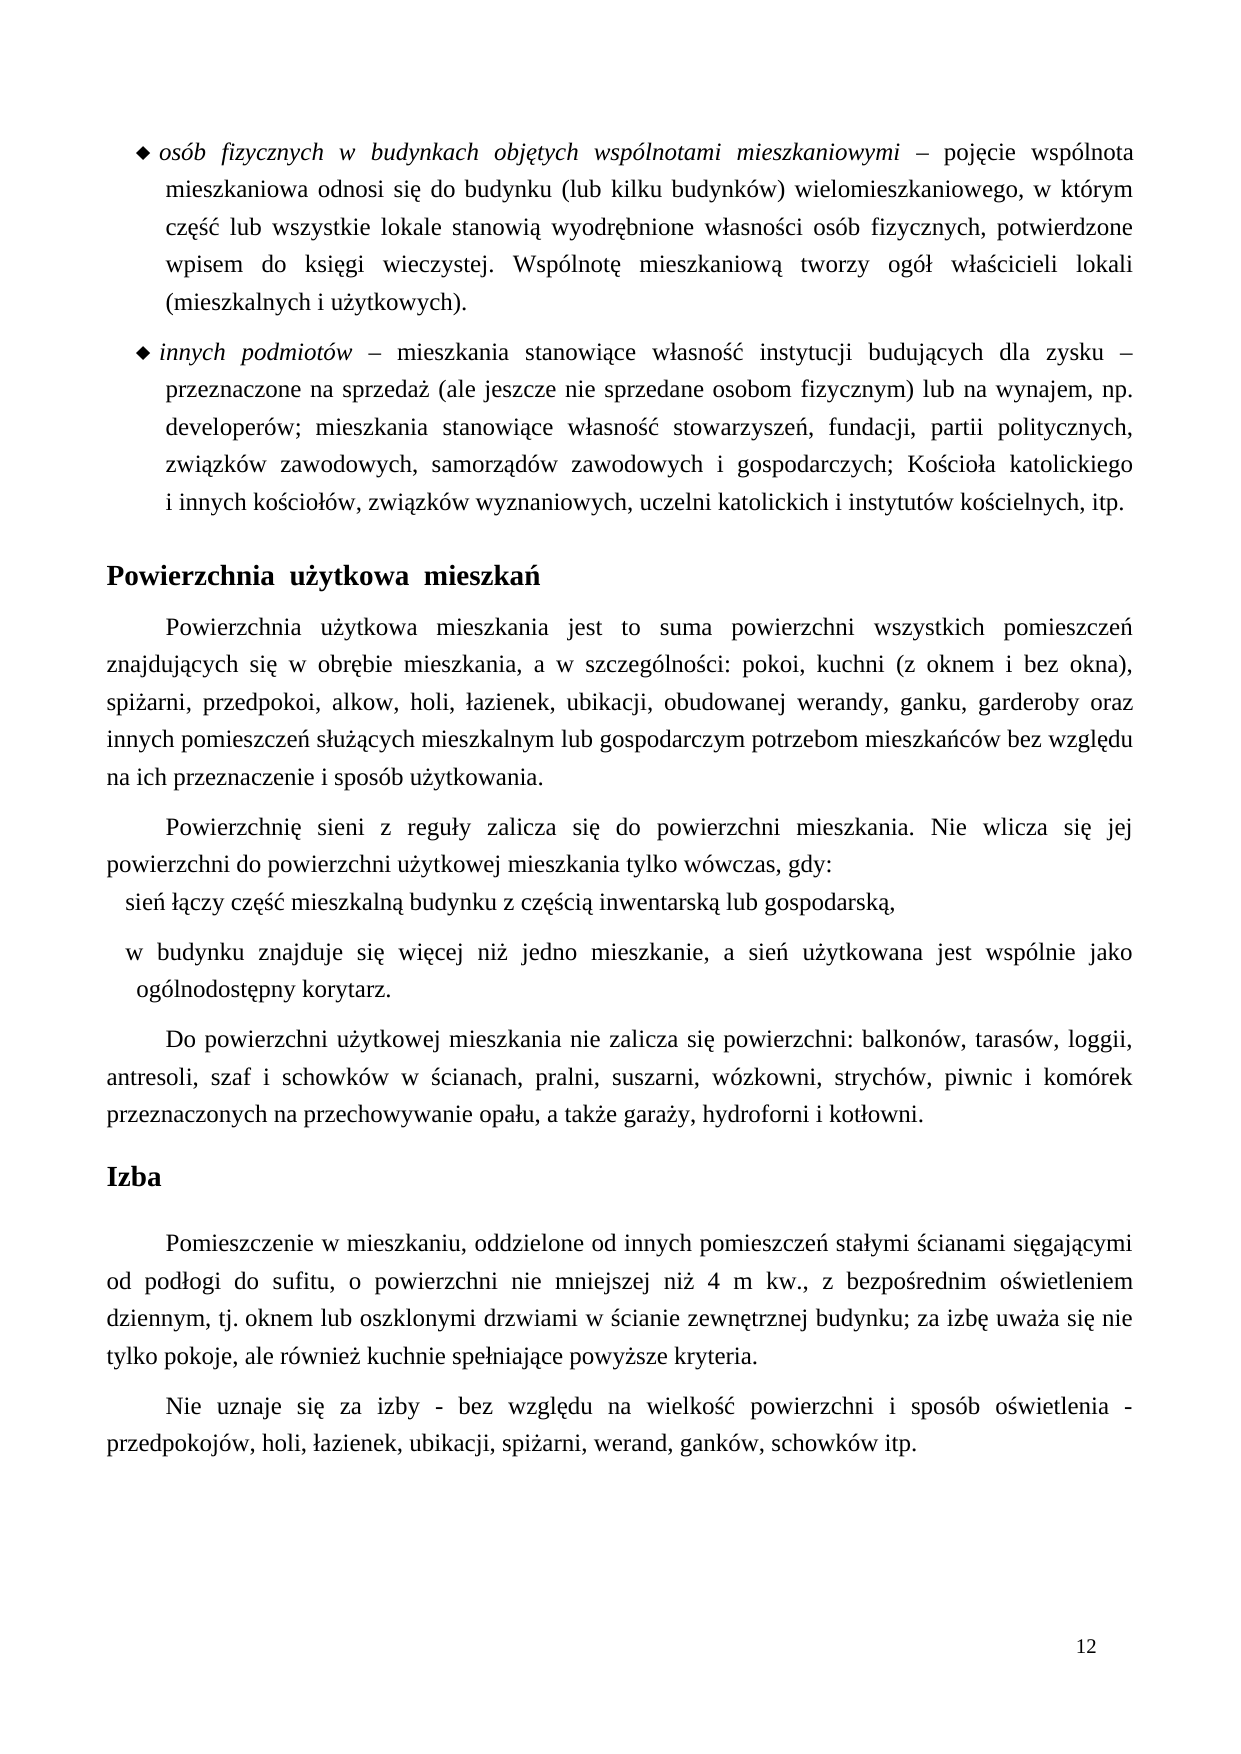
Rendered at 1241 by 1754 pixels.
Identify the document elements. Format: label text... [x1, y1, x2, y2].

text Powierzchnię sieni z reguły zalicza się do powierzchni mieszkania. Nie wlicza się jej powierzchni do powierzchni użytkowej mieszkania tylko wówczas, gdy: [106, 805, 1134, 880]
text ­ sień łączy część mieszkalną budynku z częścią inwentarską lub gospodarską, [106, 880, 1134, 917]
text Pomieszczenie w mieszkaniu, oddzielone od innych pomieszczeń stałymi ścianami sięgającymi od podłogi do sufitu, o powierzchni nie mniejszej niż 4 m kw., z bezpośrednim oświetleniem dziennym, tj. oknem lub oszklonymi drzwiami w ścianie zewnętrznej budynku; za izbę uważa się nie tylko pokoje, ale również kuchnie spełniające powyższe kryteria. [106, 1222, 1134, 1372]
text innych podmiotów – mieszkania stanowiące własność instytucji budujących dla zysku – przeznaczone na sprzedaż (ale jeszcze nie sprzedane osobom fizycznym) lub na wynajem, np. developerów; mieszkania stanowiące własność stowarzyszeń, fundacji, partii politycznych, związków zawodowych, samorządów zawodowych i gospodarczych; Kościoła katolickiego i innych kościołów, związków wyznaniowych, uczelni katolickich i instytutów kościelnych, itp. [136, 330, 1134, 517]
text Powierzchnia użytkowa mieszkania jest to suma powierzchni wszystkich pomieszczeń znajdujących się w obrębie mieszkania, a w szczególności: pokoi, kuchni (z oknem i bez okna), spiżarni, przedpokoi, alkow, holi, łazienek, ubikacji, obudowanej werandy, ganku, garderoby oraz innych pomieszczeń służących mieszkalnym lub gospodarczym potrzebom mieszkańców bez względu na ich przeznaczenie i sposób użytkowania. [106, 605, 1134, 792]
text Nie uznaje się za izby - bez względu na wielkość powierzchni i sposób oświetlenia - przedpokojów, holi, łazienek, ubikacji, spiżarni, werand, ganków, schowków itp. [106, 1384, 1134, 1459]
text osób fizycznych w budynkach objętych wspólnotami mieszkaniowymi – pojęcie wspólnota mieszkaniowa odnosi się do budynku (lub kilku budynków) wielomieszkaniowego, w którym część lub wszystkie lokale stanowią wyodrębnione własności osób fizycznych, potwierdzone wpisem do księgi wieczystej. Wspólnotę mieszkaniową tworzy ogół właścicieli lokali (mieszkalnych i użytkowych). [136, 130, 1134, 317]
text ­ w budynku znajduje się więcej niż jedno mieszkanie, a sień użytkowana jest wspólnie jako ogólnodostępny korytarz. [106, 930, 1134, 1005]
text Izba [106, 1159, 1134, 1193]
text Do powierzchni użytkowej mieszkania nie zalicza się powierzchni: balkonów, tarasów, loggii, antresoli, szaf i schowków w ścianach, pralni, suszarni, wózkowni, strychów, piwnic i komórek przeznaczonych na przechowywanie opału, a także garaży, hydroforni i kotłowni. [106, 1017, 1134, 1130]
text Powierzchnia użytkowa mieszkań [106, 555, 1134, 592]
